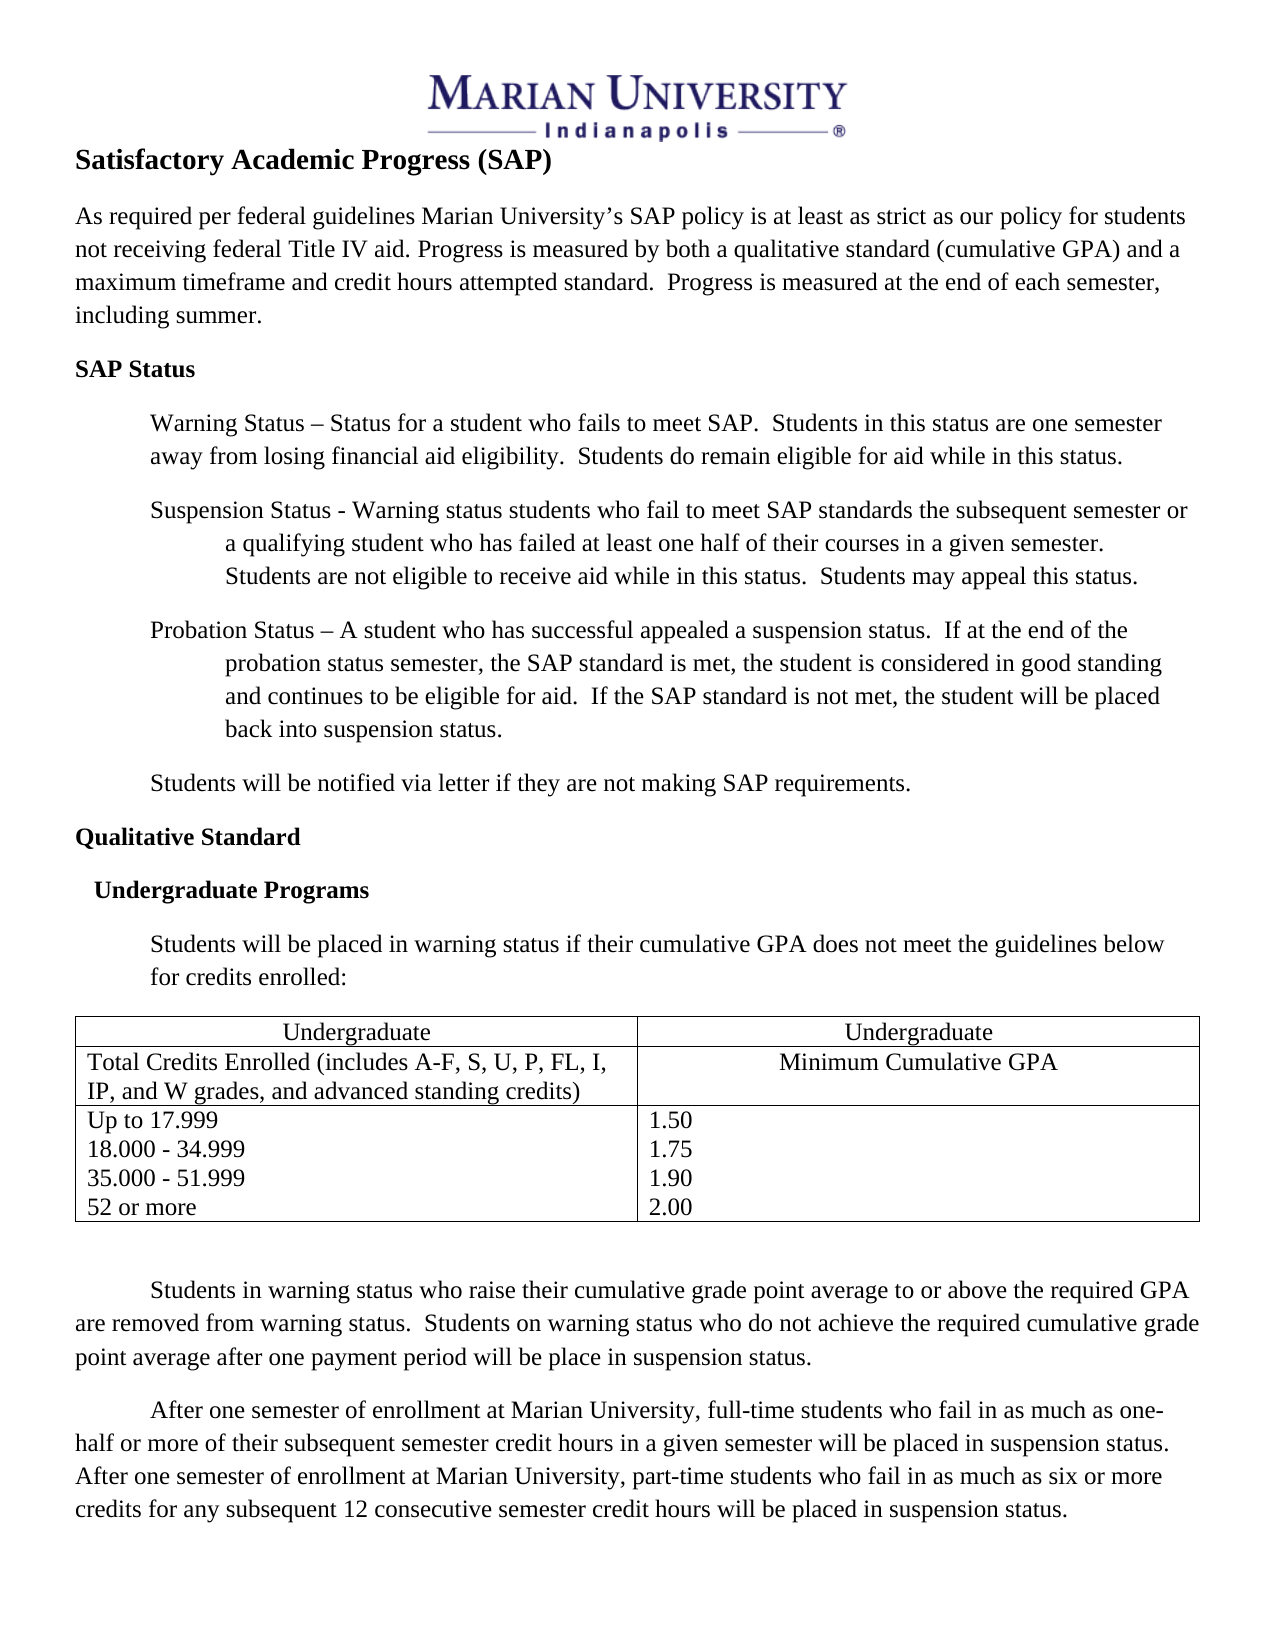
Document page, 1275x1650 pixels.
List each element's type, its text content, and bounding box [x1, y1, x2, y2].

table_cell Up to 17.999 18.000 - 34.999 35.000 - 51.999 52 or more [76, 1106, 637, 1221]
text SAP Status [75, 354, 1200, 383]
text Warning Status – Status for a student who fails to meet SAP. Students in this status are one semester away from losing financial aid eligibility. Students do remain eligible for aid while in this status. [75, 408, 1200, 470]
table_cell Minimum Cumulative GPA [638, 1047, 1199, 1104]
text Students in warning status who raise their cumulative grade point average to or above the required GPA are removed from warning status. Students on warning status who do not achieve the required cumulative grade point average after one payment period will be place in suspension status. [75, 1276, 1200, 1370]
text Students will be notified via letter if they are not making SAP requirements. [150, 768, 1200, 797]
table_header Undergraduate [76, 1017, 637, 1046]
picture [427, 75, 848, 142]
text Probation Status – A student who has successful appealed a suspension status. If at the end of the probation status semester, the SAP standard is met, the student is considered in good standing and continues to be eligible for aid. If the SAP standard is not met, the student will be placed back into suspension status. [150, 615, 1200, 743]
table_header Undergraduate [638, 1017, 1199, 1046]
table_cell 1.50 1.75 1.90 2.00 [638, 1106, 1199, 1221]
text Satisfactory Academic Progress (SAP) [75, 142, 1200, 176]
text As required per federal guidelines Marian University’s SAP policy is at least as strict as our policy for students not receiving federal Title IV aid. Progress is measured by both a qualitative standard (cumulative GPA) and a maximum timeframe and credit hours attempted standard. Progress is measured at the end of each semester, including summer. [75, 201, 1200, 329]
text After one semester of enrollment at Marian University, full-time students who fail in as much as one-half or more of their subsequent semester credit hours in a given semester will be placed in suspension status. After one semester of enrollment at Marian University, part-time students who fail in as much as six or more credits for any subsequent 12 consecutive semester credit hours will be placed in suspension status. [75, 1395, 1200, 1523]
text Undergraduate Programs [75, 876, 1200, 904]
text Qualitative Standard [75, 822, 1200, 850]
table_cell Total Credits Enrolled (includes A-F, S, U, P, FL, I, IP, and W grades, and advanced standing credits) [76, 1047, 637, 1104]
text Students will be placed in warning status if their cumulative GPA does not meet the guidelines below for credits enrolled: [150, 929, 1200, 991]
text Suspension Status - Warning status students who fail to meet SAP standards the subsequent semester or a qualifying student who has failed at least one half of their courses in a given semester. Students are not eligible to receive aid while in this status. Students may appeal this status. [150, 495, 1200, 590]
